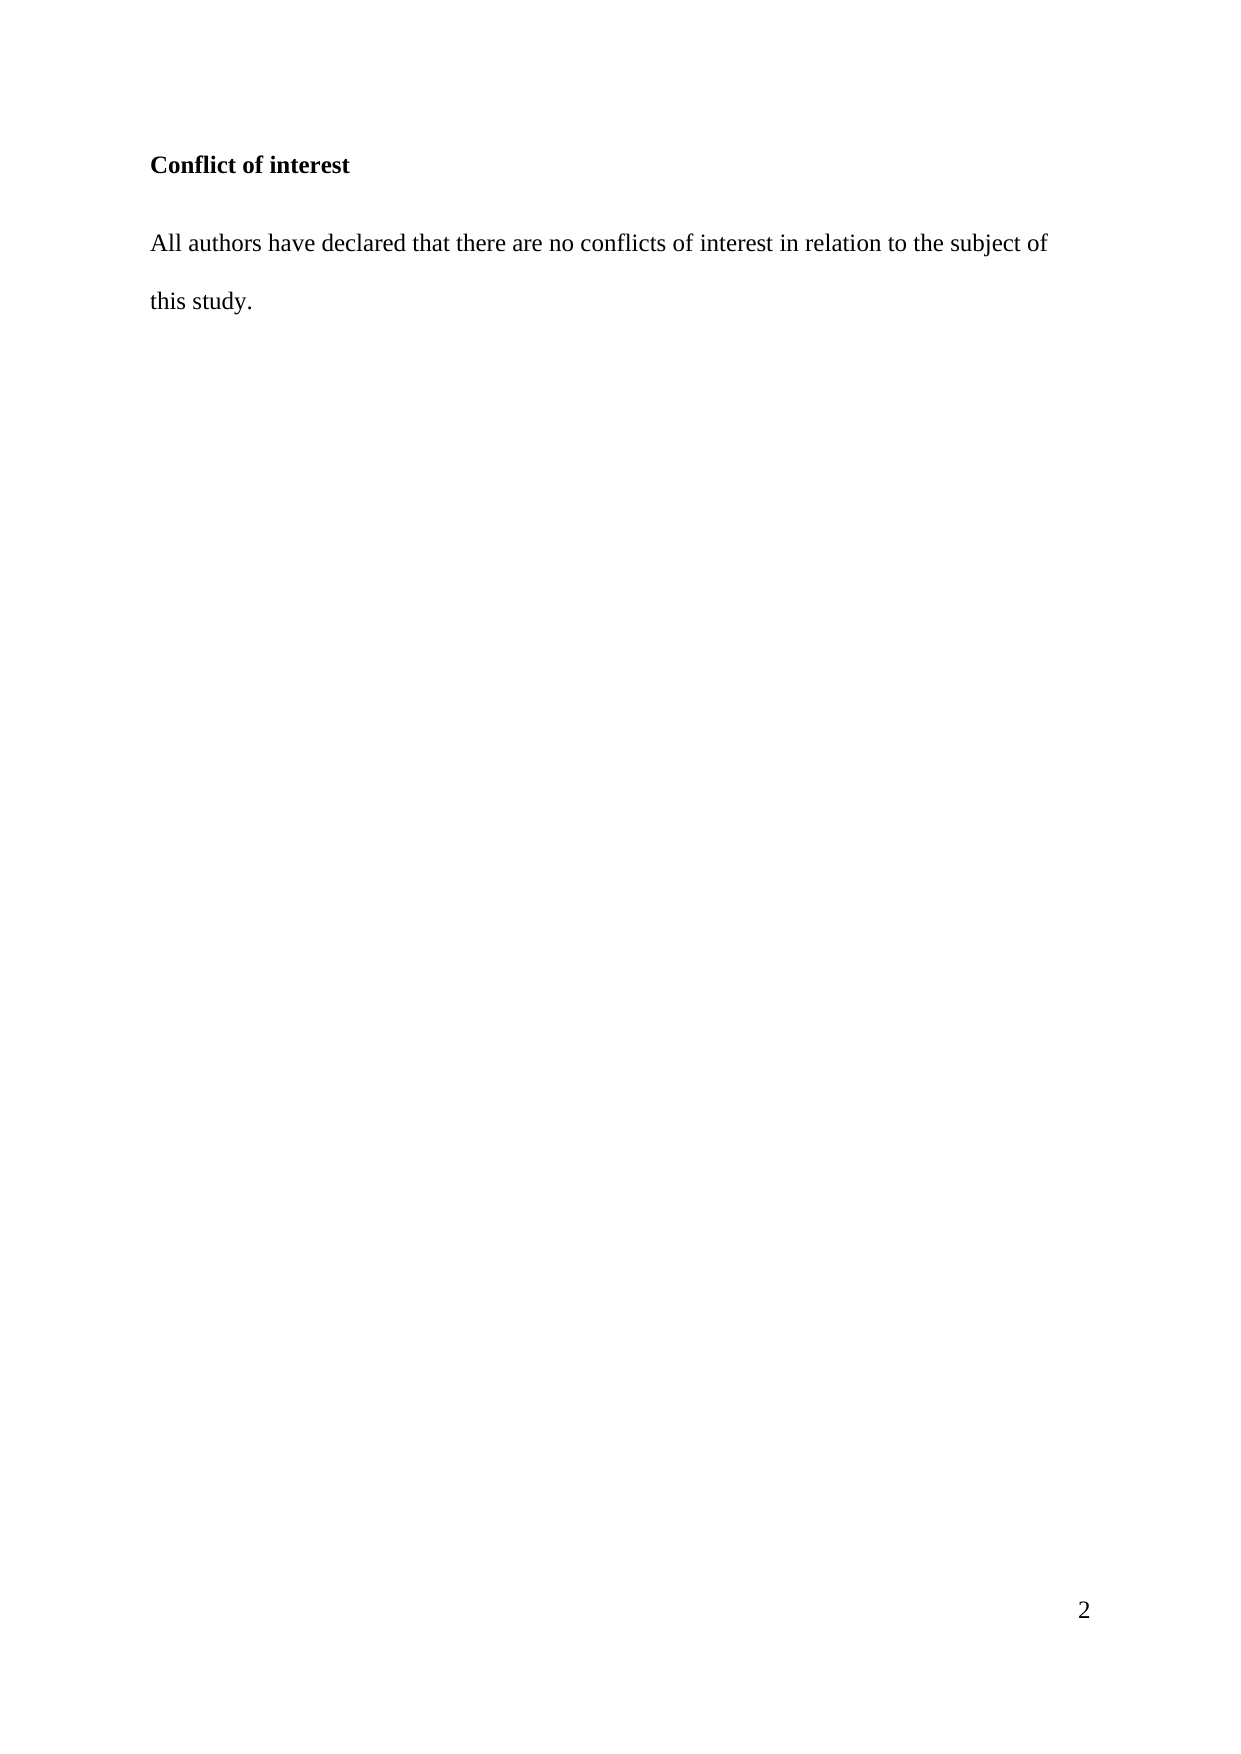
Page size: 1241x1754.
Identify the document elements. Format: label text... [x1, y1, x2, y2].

text All authors have declared that there are no conflicts of interest in relation to the subject of this study. [150, 228, 1090, 314]
text Conflict of interest [150, 150, 1090, 179]
